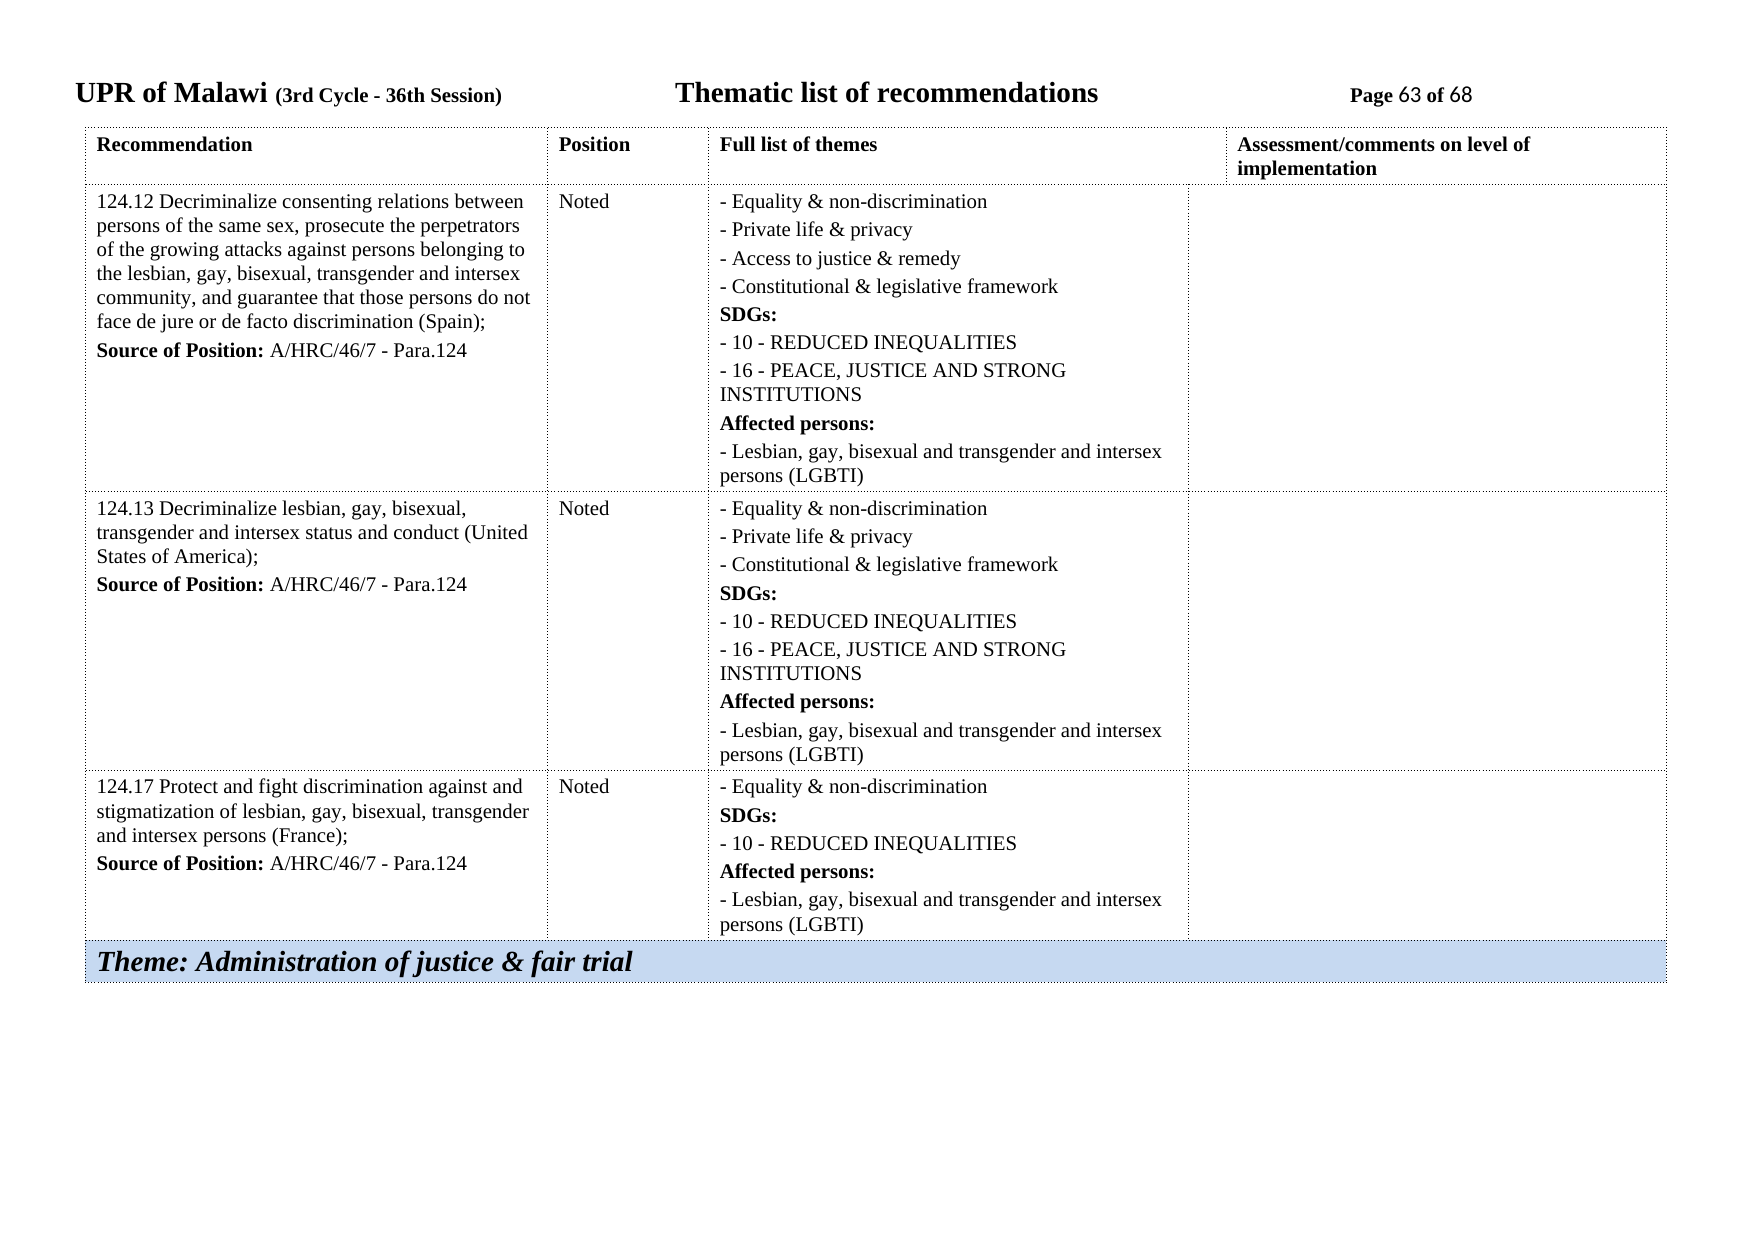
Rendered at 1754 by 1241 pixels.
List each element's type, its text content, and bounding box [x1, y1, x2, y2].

table_cell Theme: Administration of justice & fair trial [85, 940, 1666, 982]
table_cell 124.13 Decriminalize lesbian, gay, bisexual, transgender and intersex status and conduct (United States of America); Source of Position: A/HRC/46/7 - Para.124 [85, 491, 547, 770]
table_header Full list of themes [708, 127, 1226, 184]
table_cell - Equality & non-discrimination SDGs: - 10 - REDUCED INEQUALITIES Affected persons: - Lesbian, gay, bisexual and transgender and intersex persons (LGBTI) [708, 770, 1188, 940]
table_header Assessment/comments on level of implementation [1226, 127, 1666, 184]
table_header Position [547, 127, 708, 184]
table_cell - Equality & non-discrimination - Private life & privacy - Constitutional & legislative framework SDGs: - 10 - REDUCED INEQUALITIES - 16 - PEACE, JUSTICE AND STRONG INSTITUTIONS Affected persons: - Lesbian, gay, bisexual and transgender and intersex persons (LGBTI) [708, 491, 1188, 770]
table_header Recommendation [85, 127, 547, 184]
table_cell Noted [547, 184, 708, 491]
table_cell - Equality & non-discrimination - Private life & privacy - Access to justice & remedy - Constitutional & legislative framework SDGs: - 10 - REDUCED INEQUALITIES - 16 - PEACE, JUSTICE AND STRONG INSTITUTIONS Affected persons: - Lesbian, gay, bisexual and transgender and intersex persons (LGBTI) [708, 184, 1188, 491]
table_cell [1188, 770, 1666, 940]
table_cell 124.12 Decriminalize consenting relations between persons of the same sex, prosecute the perpetrators of the growing attacks against persons belonging to the lesbian, gay, bisexual, transgender and intersex community, and guarantee that those persons do not face de jure or de facto discrimination (Spain); Source of Position: A/HRC/46/7 - Para.124 [85, 184, 547, 491]
table_cell Noted [547, 770, 708, 940]
table_cell [1188, 491, 1666, 770]
table_cell Noted [547, 491, 708, 770]
table_cell [1188, 184, 1666, 491]
table_cell 124.17 Protect and fight discrimination against and stigmatization of lesbian, gay, bisexual, transgender and intersex persons (France); Source of Position: A/HRC/46/7 - Para.124 [85, 770, 547, 940]
